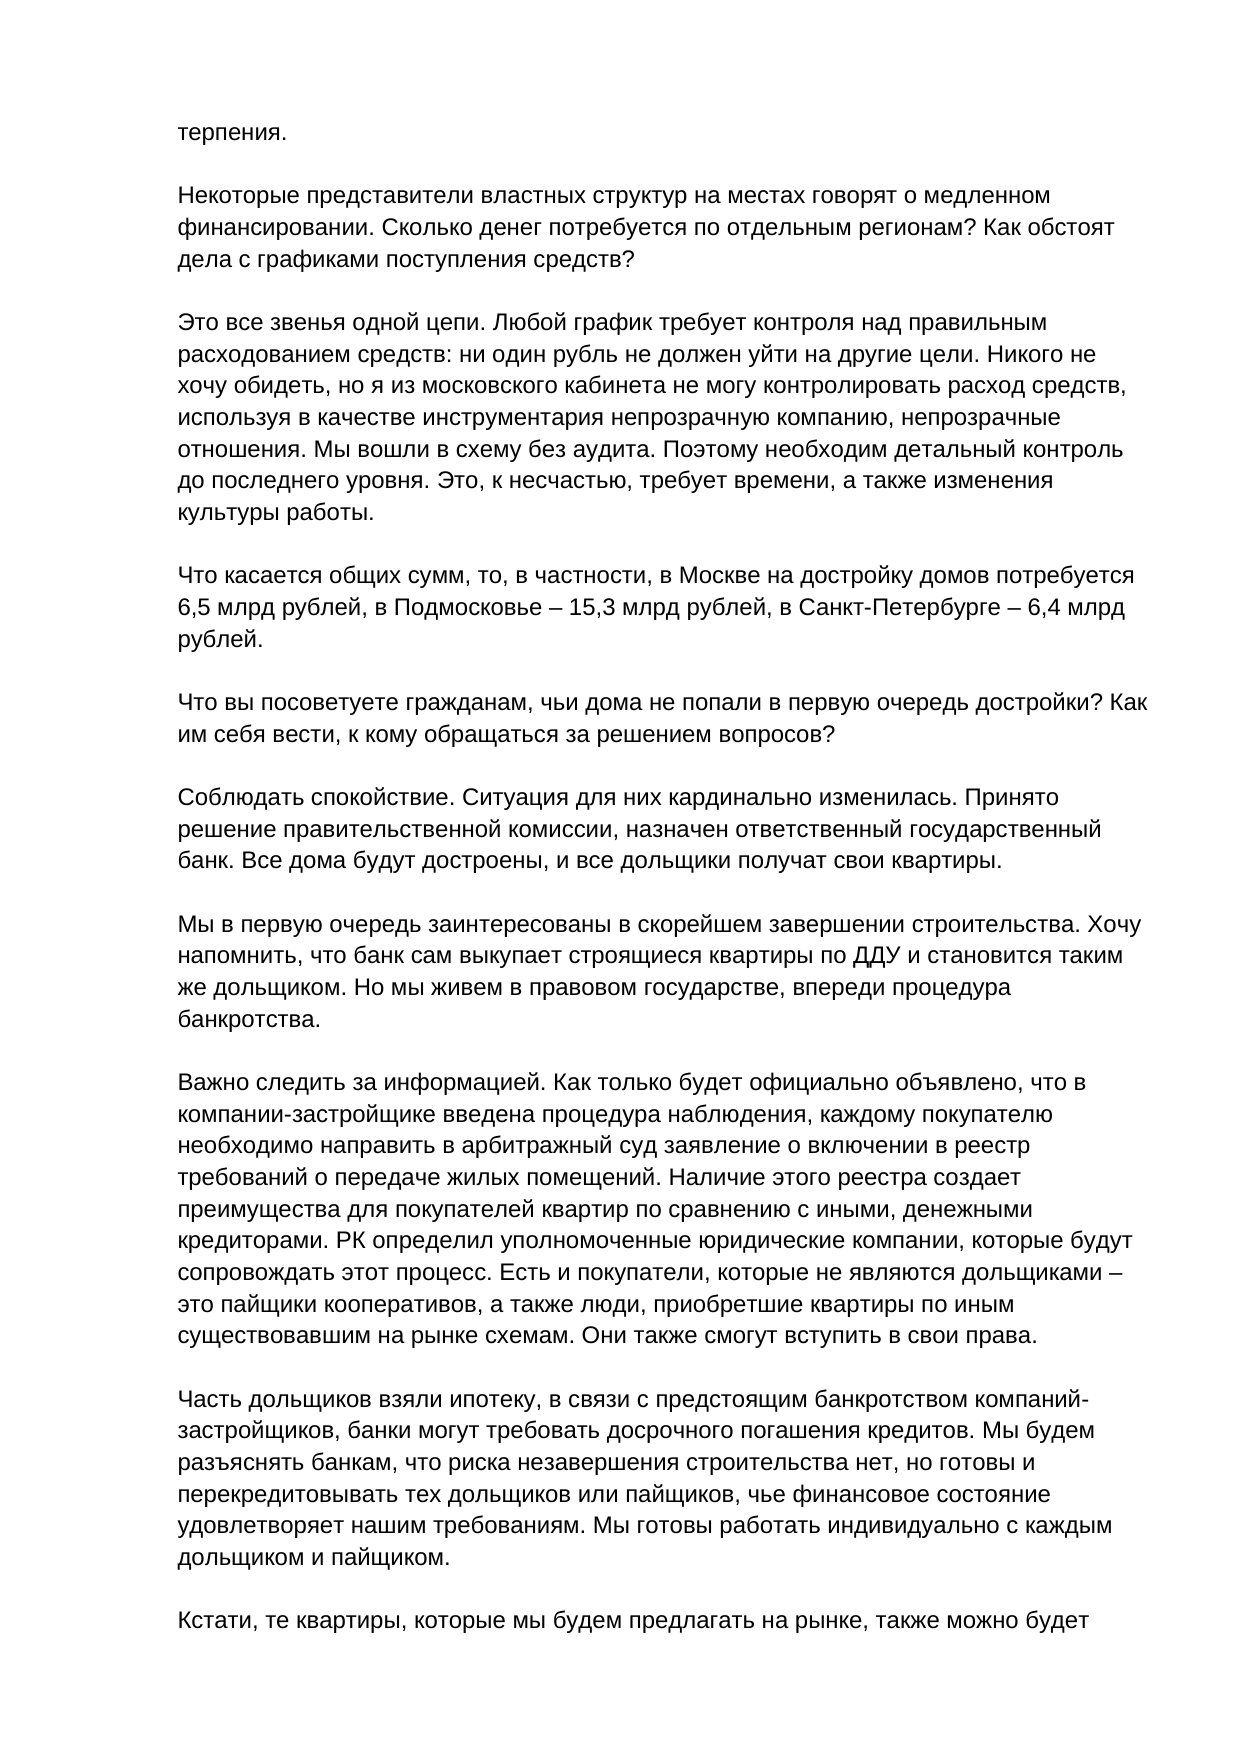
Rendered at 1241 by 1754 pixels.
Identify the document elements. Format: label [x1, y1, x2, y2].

text [177, 118, 1152, 1634]
